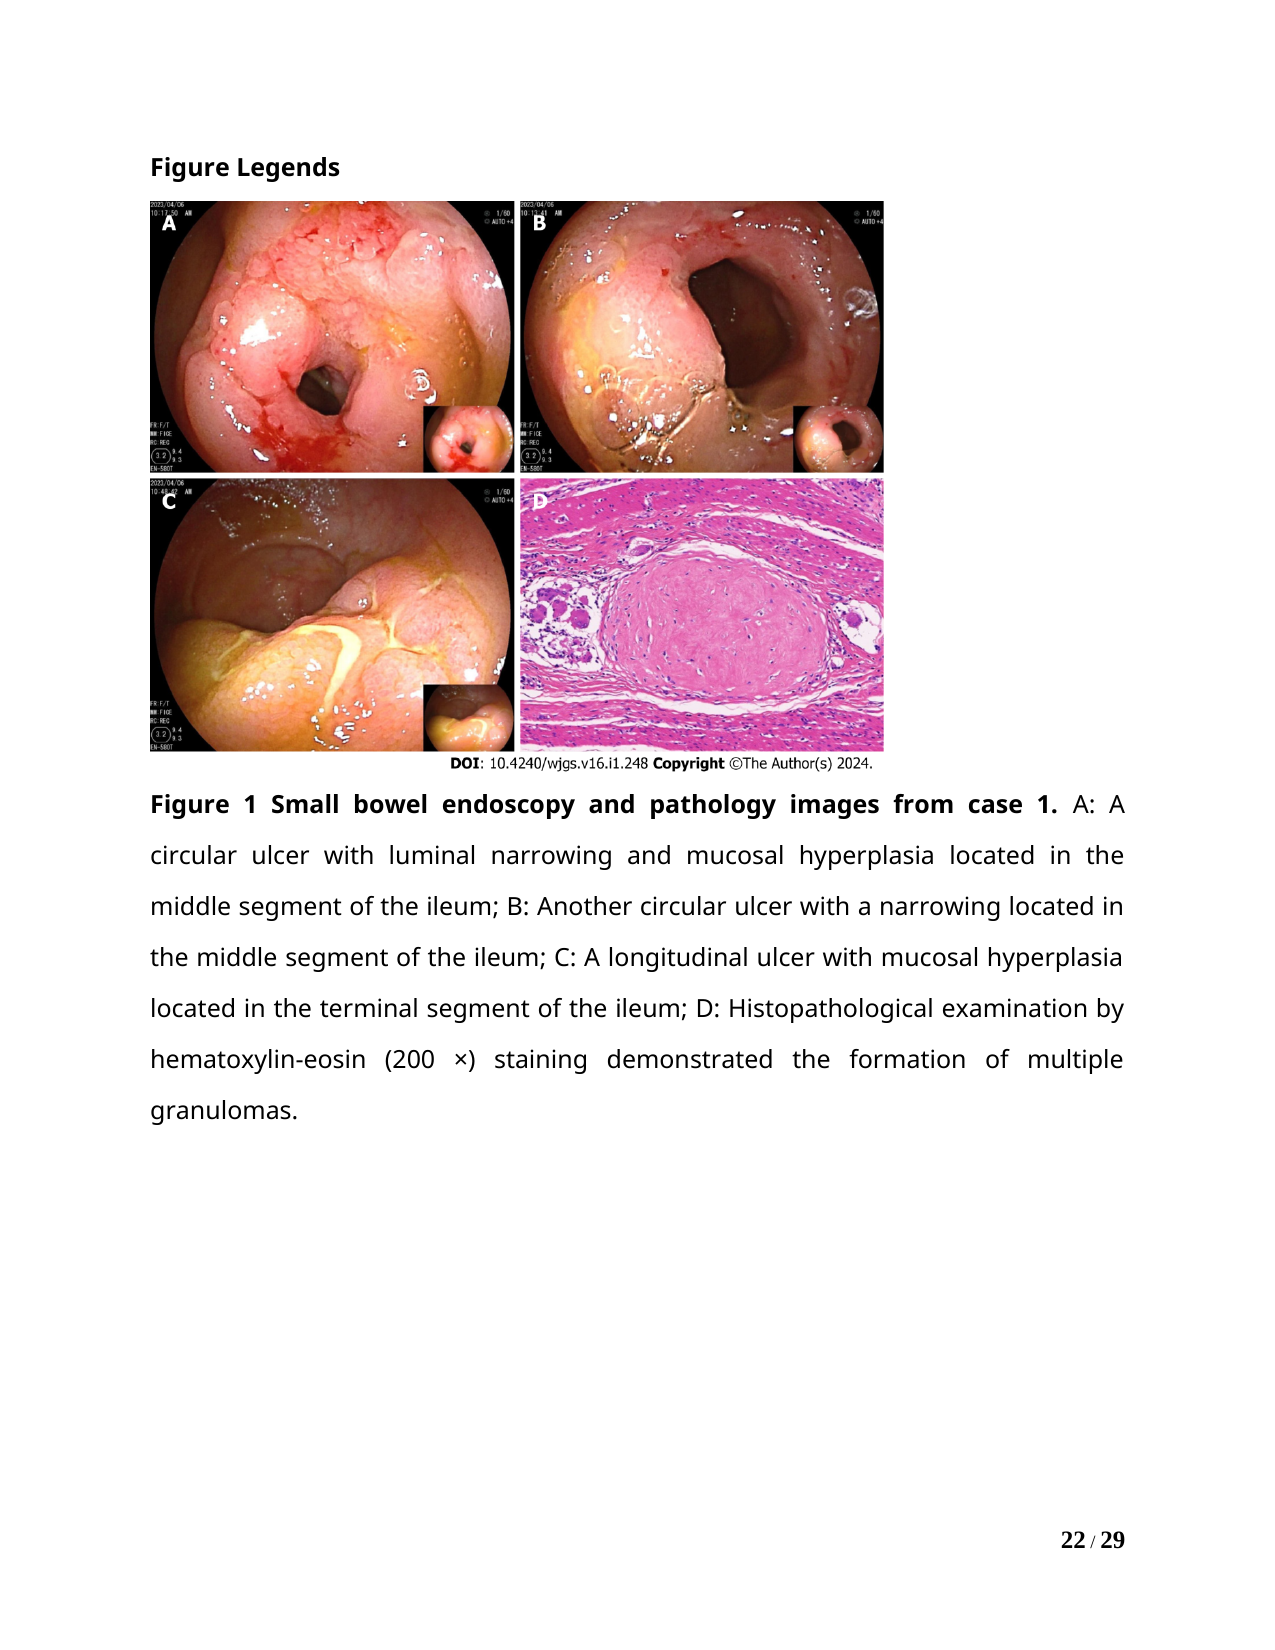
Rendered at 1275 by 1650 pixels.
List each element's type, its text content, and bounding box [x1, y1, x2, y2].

text Figure Legends [150, 150, 1125, 184]
text Figure 1 Small bowel endoscopy and pathology images from case 1. A: A circular ulcer with luminal narrowing and mucosal hyperplasia located in the middle segment of the ileum; B: Another circular ulcer with a narrowing located in the middle segment of the ileum; C: A longitudinal ulcer with mucosal hyperplasia located in the terminal segment of the ileum; D: Histopathological examination by hematoxylin-eosin (200 ×) staining demonstrated the formation of multiple granulomas. [150, 787, 1125, 1127]
picture [150, 201, 884, 773]
